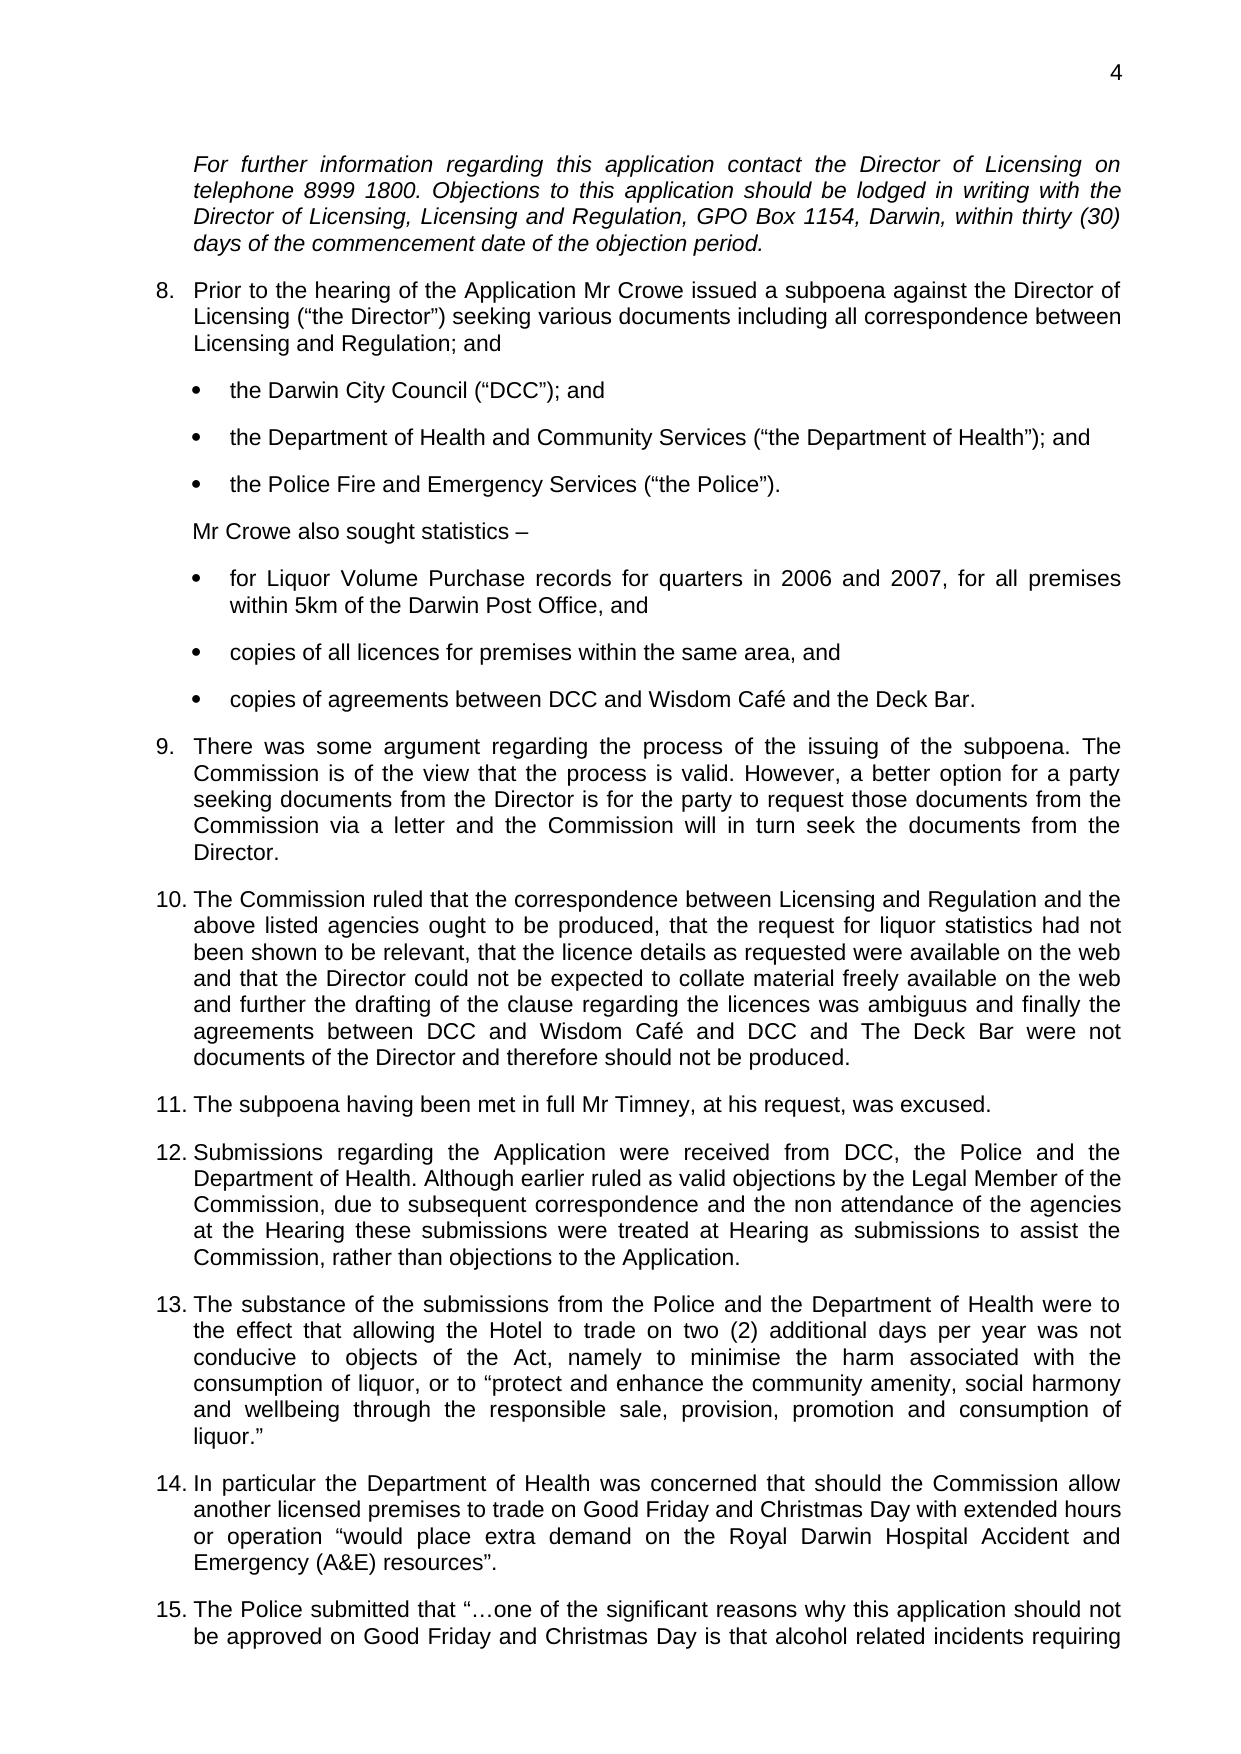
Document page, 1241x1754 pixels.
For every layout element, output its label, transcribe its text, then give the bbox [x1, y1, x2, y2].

list copies of all licences for premises within the same area, and [192, 639, 1122, 665]
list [156, 1596, 1122, 1649]
list copies of agreements between DCC and Wisdom Café and the Deck Bar. [192, 686, 1122, 712]
list the Department of Health and Community Services (“the Department of Health”); and [192, 424, 1122, 450]
list Submissions regarding the Application were received from DCC, the Police and the Department of Health. Although earlier ruled as valid objections by the Legal Member of the Commission, due to subsequent correspondence and the non attendance of the agencies at the Hearing these submissions were treated at Hearing as submissions to assist the Commission, rather than objections to the Application. [156, 1138, 1122, 1270]
list The Commission ruled that the correspondence between Licensing and Regulation and the above listed agencies ought to be produced, that the request for liquor statistics had not been shown to be relevant, that the licence details as requested were available on the web and that the Director could not be expected to collate material freely available on the web and further the drafting of the clause regarding the licences was ambiguus and finally the agreements between DCC and Wisdom Café and DCC and The Deck Bar were not documents of the Director and therefore should not be produced. [156, 886, 1122, 1070]
list The substance of the submissions from the Police and the Department of Health were to the effect that allowing the Hotel to trade on two (2) additional days per year was not conducive to objects of the Act, namely to minimise the harm associated with the consumption of liquor, or to “protect and enhance the community amenity, social harmony and wellbeing through the responsible sale, provision, promotion and consumption of liquor.” [156, 1291, 1122, 1449]
list There was some argument regarding the process of the issuing of the subpoena. The Commission is of the view that the process is valid. However, a better option for a party seeking documents from the Director is for the party to request those documents from the Commission via a letter and the Commission will in turn seek the documents from the Director. [156, 733, 1122, 865]
list Prior to the hearing of the Application Mr Crowe issued a subpoena against the Director of Licensing (“the Director”) seeking various documents including all correspondence between Licensing and Regulation; and [156, 277, 1122, 356]
list for Liquor Volume Purchase records for quarters in 2006 and 2007, for all premises within 5km of the Darwin Post Office, and [192, 565, 1122, 618]
list the Police Fire and Emergency Services (“the Police”). [192, 471, 1122, 497]
list The subpoena having been met in full Mr Timney, at his request, was excused. [156, 1091, 1122, 1118]
text For further information regarding this application contact the Director of Licensing on telephone 8999 1800. Objections to this application should be lodged in writing with the Director of Licensing, Licensing and Regulation, GPO Box 1154, Darwin, within thirty (30) days of the commencement date of the objection period. [193, 151, 1122, 256]
list the Darwin City Council (“DCC”); and [192, 377, 1122, 403]
text Mr Crowe also sought statistics – [118, 518, 1122, 544]
list In particular the Department of Health was concerned that should the Commission allow another licensed premises to trade on Good Friday and Christmas Day with extended hours or operation “would place extra demand on the Royal Darwin Hospital Accident and Emergency (A&E) resources”. [156, 1470, 1122, 1575]
